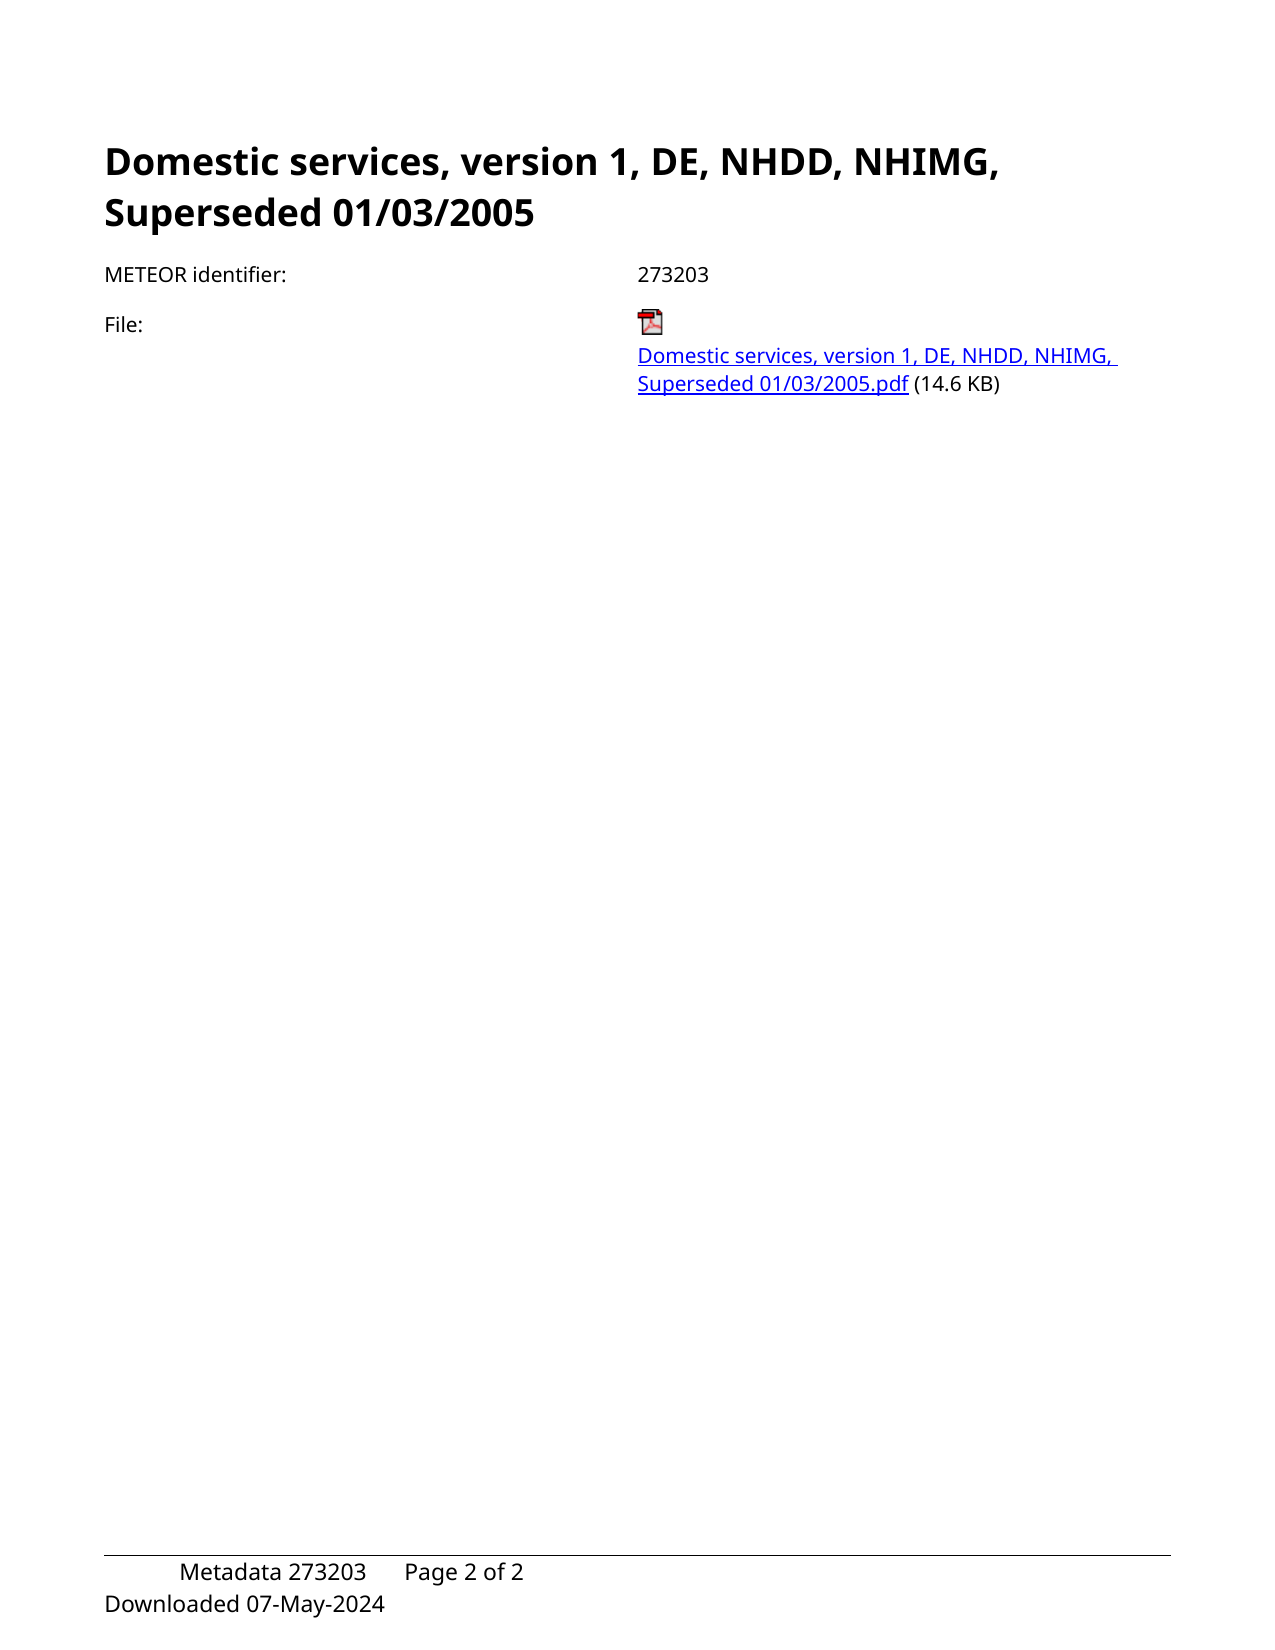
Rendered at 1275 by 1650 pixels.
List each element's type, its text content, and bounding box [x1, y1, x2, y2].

table_cell Domestic services, version 1, DE, NHDD, NHIMG, Superseded 01/03/2005.pdf (14.6 KB) [626, 299, 1159, 439]
subtitle Domestic services, version 1, DE, NHDD, NHIMG, Superseded 01/03/2005 [104, 135, 1171, 237]
table_header METEOR identifier: [93, 250, 626, 299]
table_header 273203 [626, 250, 1159, 299]
table_cell File: [93, 299, 626, 439]
